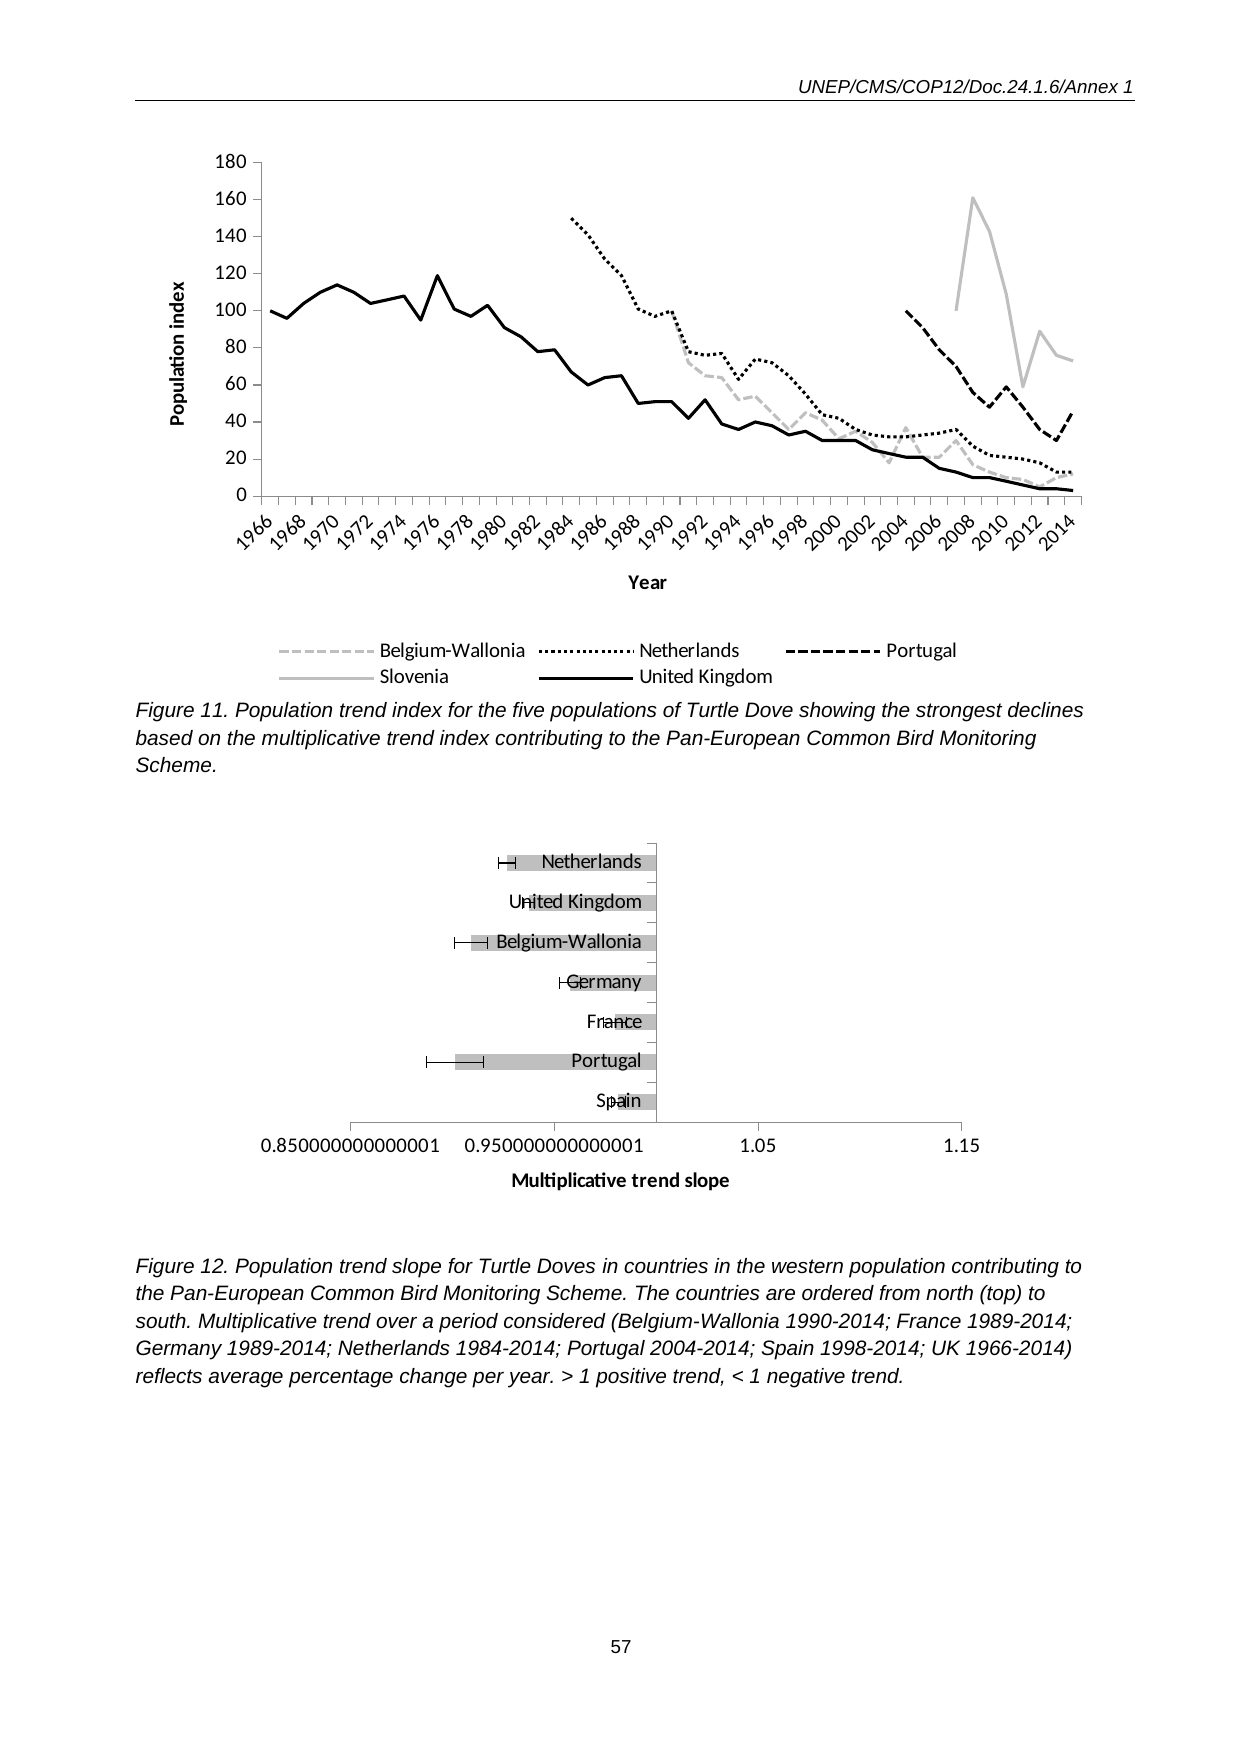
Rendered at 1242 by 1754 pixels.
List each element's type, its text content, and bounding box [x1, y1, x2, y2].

text Figure 11. Population trend index for the five populations of Turtle Dove showing the strongest declines based on the multiplicative trend index contributing to the Pan-European Common Bird Monitoring Scheme. [135, 698, 1106, 777]
text Figure 12. Population trend slope for Turtle Doves in countries in the western population contributing to the Pan-European Common Bird Monitoring Scheme. The countries are ordered from north (top) to south. Multiplicative trend over a period considered (Belgium-Wallonia 1990-2014; France 1989-2014; Germany 1989-2014; Netherlands 1984-2014; Portugal 2004-2014; Spain 1998-2014; UK 1966-2014) reflects average percentage change per year. > 1 positive trend, < 1 negative trend. [135, 1253, 1106, 1387]
